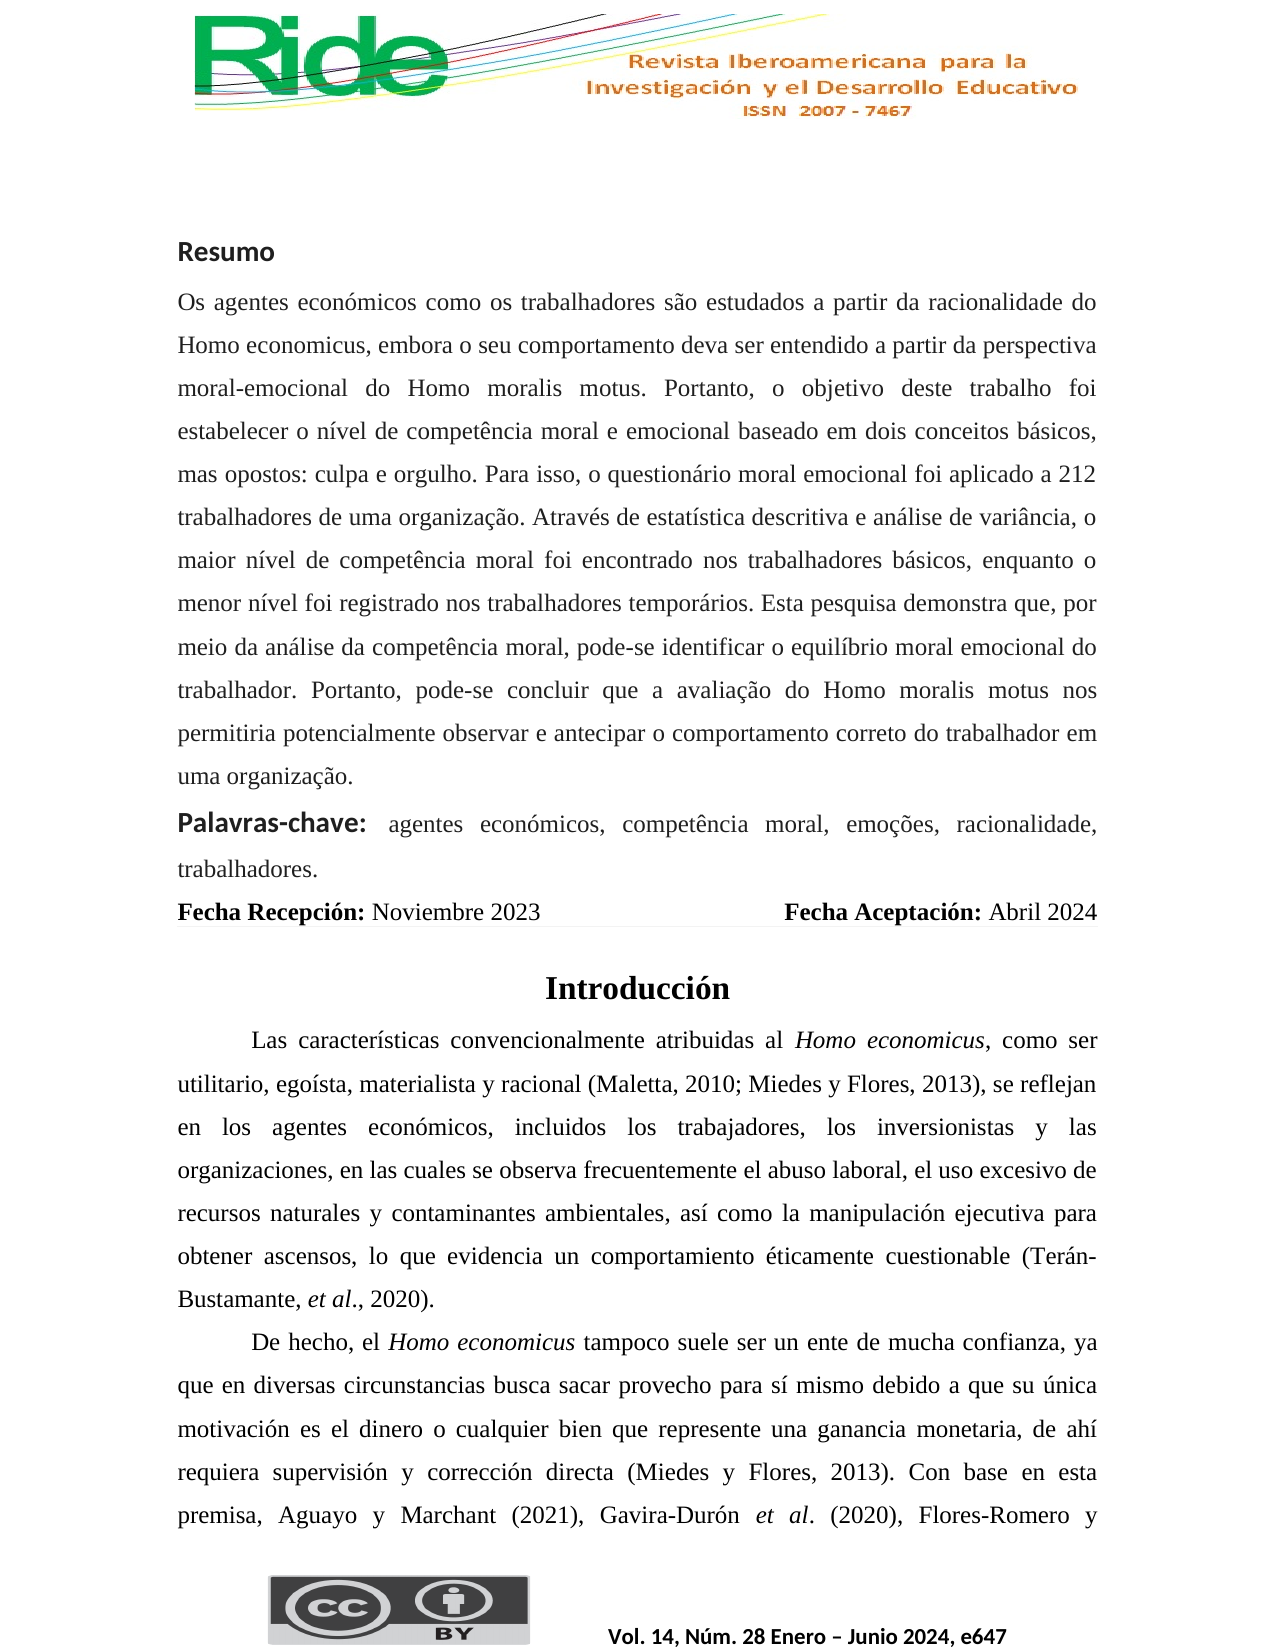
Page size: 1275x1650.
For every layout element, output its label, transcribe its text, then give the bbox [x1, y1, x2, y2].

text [177, 1327, 1098, 1529]
text Resumo [177, 233, 1098, 269]
text Las características convencionalmente atribuidas al Homo economicus, como ser utilitario, egoísta, materialista y racional (Maletta, 2010; Miedes y Flores, 2013), se reflejan en los agentes económicos, incluidos los trabajadores, los inversionistas y las organizaciones, en las cuales se observa frecuentemente el abuso laboral, el uso excesivo de recursos naturales y contaminantes ambientales, así como la manipulación ejecutiva para obtener ascensos, lo que evidencia un comportamiento éticamente cuestionable (Terán-Bustamante, et al., 2020). [177, 1026, 1098, 1313]
text Os agentes económicos como os trabalhadores são estudados a partir da racionalidade do Homo economicus, embora o seu comportamento deva ser entendido a partir da perspectiva moral-emocional do Homo moralis motus. Portanto, o objetivo deste trabalho foi estabelecer o nível de competência moral e emocional baseado em dois conceitos básicos, mas opostos: culpa e orgulho. Para isso, o questionário moral emocional foi aplicado a 212 trabalhadores de uma organização. Através de estatística descritiva e análise de variância, o maior nível de competência moral foi encontrado nos trabalhadores básicos, enquanto o menor nível foi registrado nos trabalhadores temporários. Esta pesquisa demonstra que, por meio da análise da competência moral, pode-se identificar o equilíbrio moral emocional do trabalhador. Portanto, pode-se concluir que a avaliação do Homo moralis motus nos permitiria potencialmente observar e antecipar o comportamento correto do trabalhador em uma organização. [177, 287, 1098, 790]
picture [194, 14, 1081, 119]
picture [267, 1575, 531, 1645]
text Fecha Recepción: Noviembre 2023 Fecha Aceptación: Abril 2024 [177, 897, 1098, 926]
text Introducción [177, 968, 1098, 1006]
text Palavras-chave: agentes económicos, competência moral, emoções, racionalidade, trabalhadores. [177, 804, 1098, 883]
